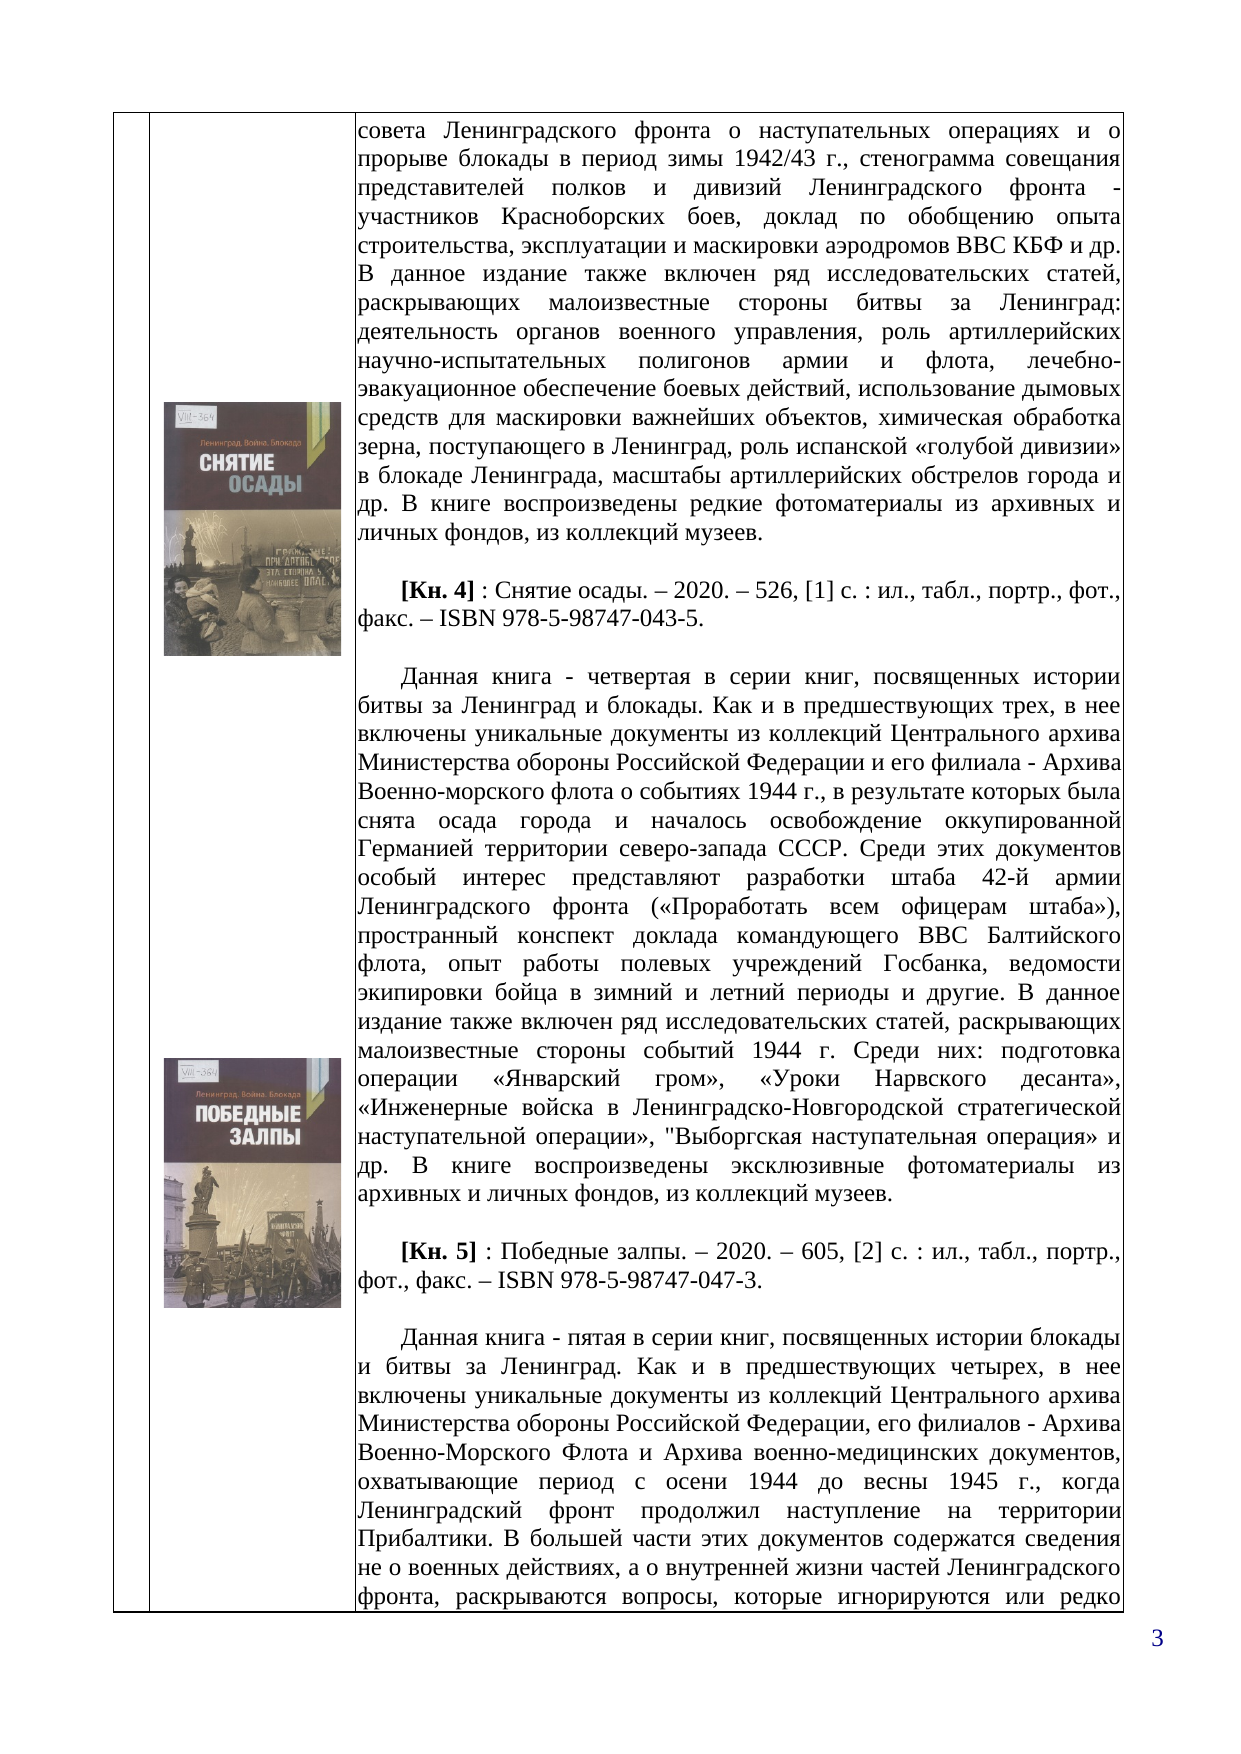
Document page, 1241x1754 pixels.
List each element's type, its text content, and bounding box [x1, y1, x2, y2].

picture [163, 402, 342, 656]
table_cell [356, 113, 1123, 1611]
table_cell В54906 VIII-364 [150, 113, 355, 1611]
picture [163, 1058, 342, 1308]
table_cell [114, 113, 149, 1611]
